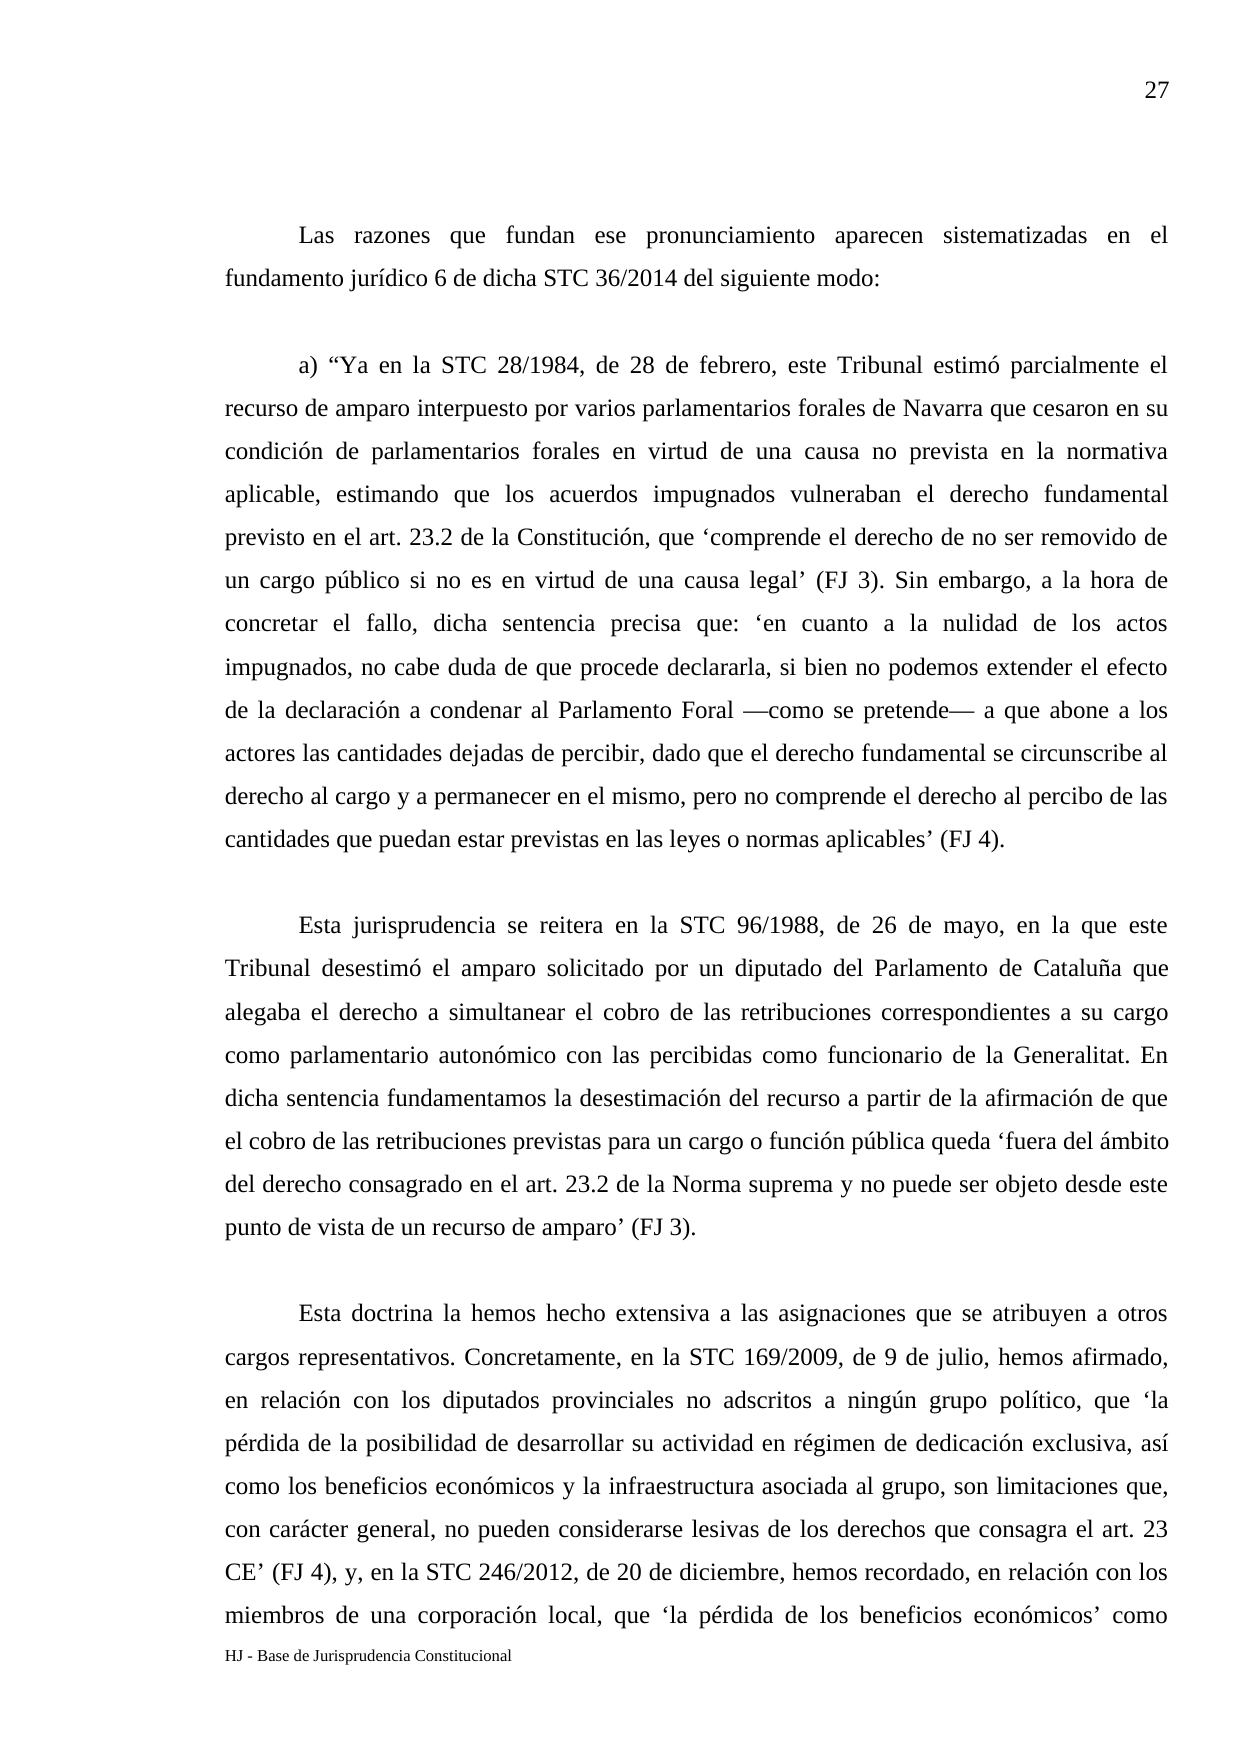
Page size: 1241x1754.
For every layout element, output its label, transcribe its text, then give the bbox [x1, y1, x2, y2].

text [224, 1298, 1169, 1629]
text Esta jurisprudencia se reitera en la STC 96/1988, de 26 de mayo, en la que este Tribunal desestimó el amparo solicitado por un diputado del Parlamento de Cataluña que alegaba el derecho a simultanear el cobro de las retribuciones correspondientes a su cargo como parlamentario autonómico con las percibidas como funcionario de la Generalitat. En dicha sentencia fundamentamos la desestimación del recurso a partir de la afirmación de que el cobro de las retribuciones previstas para un cargo o función pública queda ‘fuera del ámbito del derecho consagrado en el art. 23.2 de la Norma suprema y no puede ser objeto desde este punto de vista de un recurso de amparo’ (FJ 3). [224, 910, 1169, 1241]
text a) “Ya en la STC 28/1984, de 28 de febrero, este Tribunal estimó parcialmente el recurso de amparo interpuesto por varios parlamentarios forales de Navarra que cesaron en su condición de parlamentarios forales en virtud de una causa no prevista en la normativa aplicable, estimando que los acuerdos impugnados vulneraban el derecho fundamental previsto en el art. 23.2 de la Constitución, que ‘comprende el derecho de no ser removido de un cargo público si no es en virtud de una causa legal’ (FJ 3). Sin embargo, a la hora de concretar el fallo, dicha sentencia precisa que: ‘en cuanto a la nulidad de los actos impugnados, no cabe duda de que procede declararla, si bien no podemos extender el efecto de la declaración a condenar al Parlamento Foral —como se pretende— a que abone a los actores las cantidades dejadas de percibir, dado que el derecho fundamental se circunscribe al derecho al cargo y a permanecer en el mismo, pero no comprende el derecho al percibo de las cantidades que puedan estar previstas en las leyes o normas aplicables’ (FJ 4). [224, 350, 1169, 853]
text Las razones que fundan ese pronunciamiento aparecen sistematizadas en el fundamento jurídico 6 de dicha STC 36/2014 del siguiente modo: [224, 220, 1169, 292]
